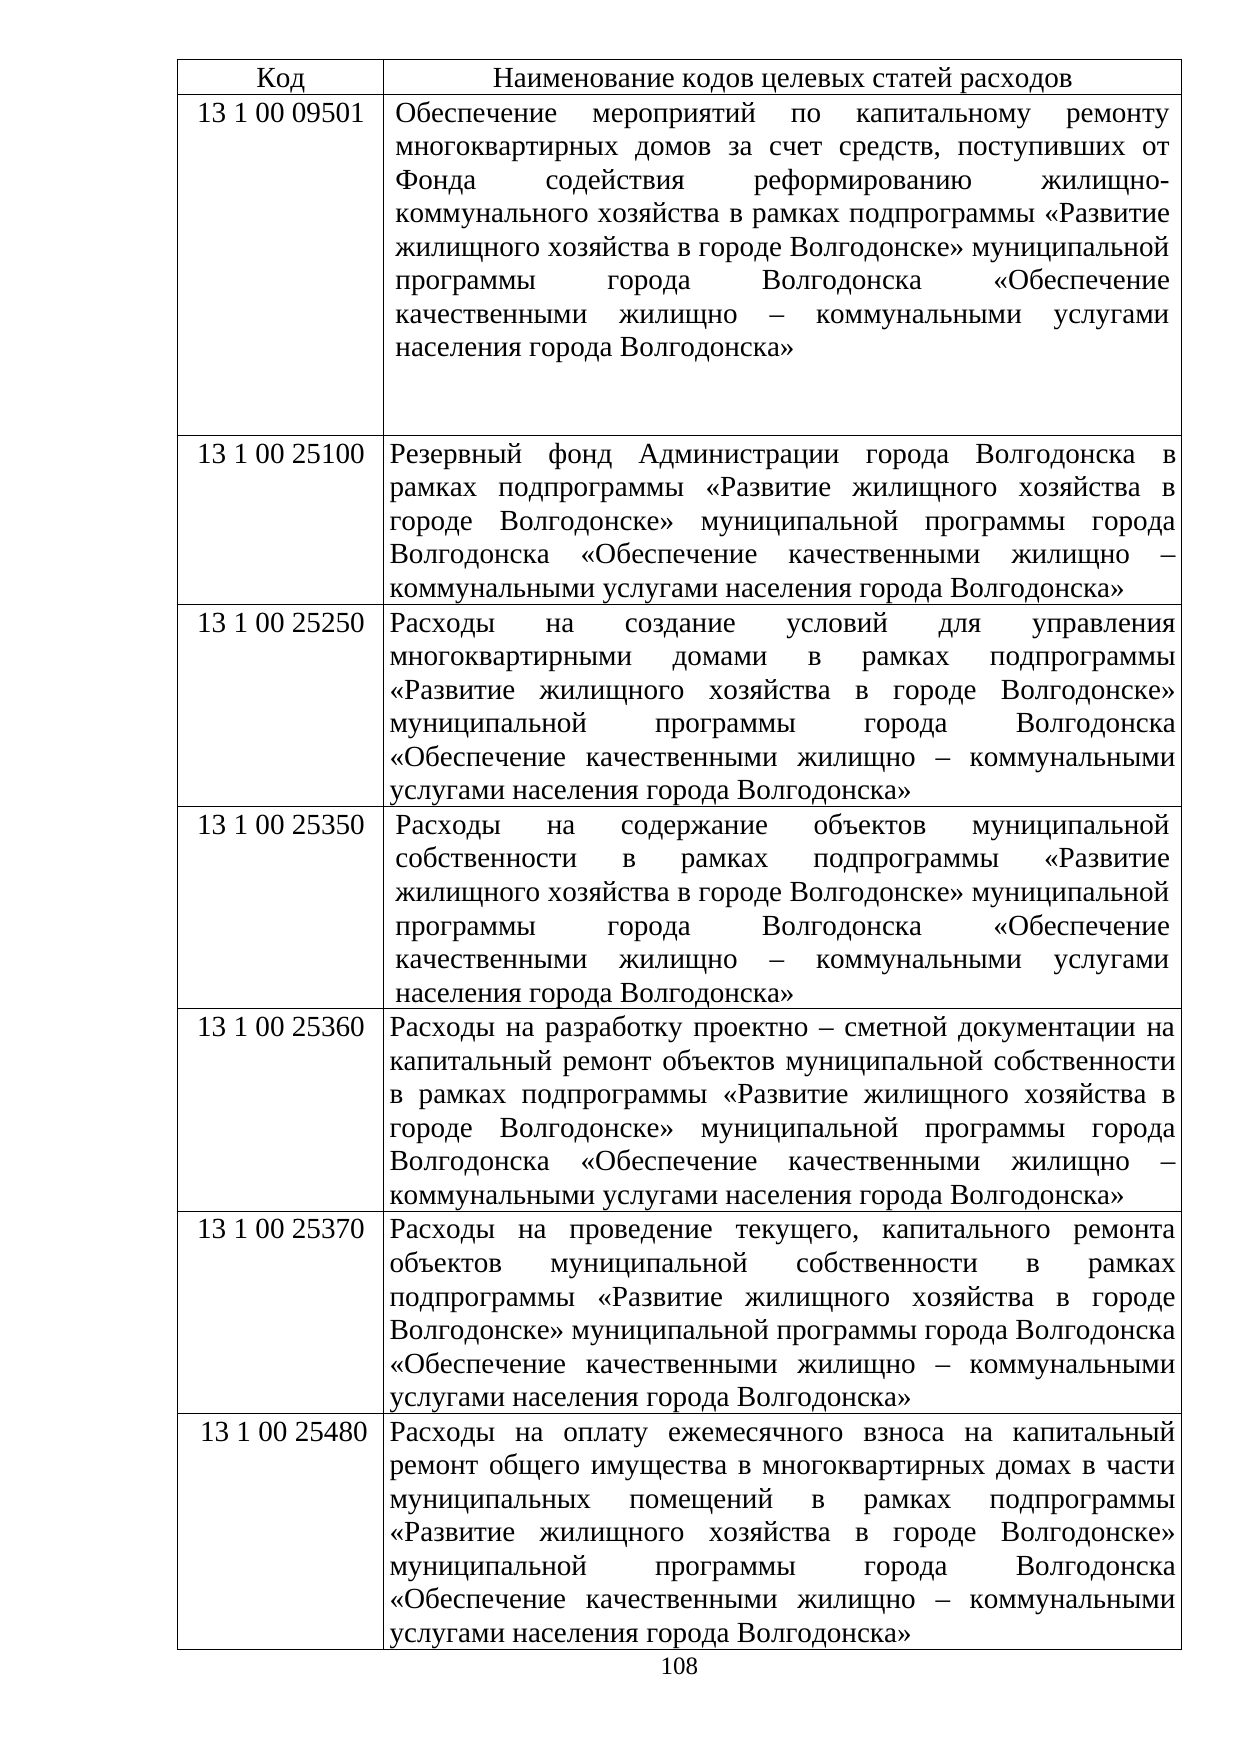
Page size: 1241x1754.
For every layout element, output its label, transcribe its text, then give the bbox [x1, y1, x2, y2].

table_cell Расходы на содержание объектов муниципальной собственности в рамках подпрограммы «Развитие жилищного хозяйства в городе Волгодонске» муниципальной программы города Волгодонска «Обеспечение качественными жилищно – коммунальными услугами населения города Волгодонска» [384, 807, 1181, 1008]
table_cell Расходы на проведение текущего, капитального ремонта объектов муниципальной собственности в рамках подпрограммы «Развитие жилищного хозяйства в городе Волгодонске» муниципальной программы города Волгодонска «Обеспечение качественными жилищно – коммунальными услугами населения города Волгодонска» [384, 1212, 1181, 1413]
table_cell 13 1 00 25360 [178, 1009, 383, 1211]
table_cell 13 1 00 25250 [178, 605, 383, 806]
table_header Наименование кодов целевых статей расходов [384, 60, 1181, 94]
table_cell Расходы на создание условий для управления многоквартирными домами в рамках подпрограммы «Развитие жилищного хозяйства в городе Волгодонске» муниципальной программы города Волгодонска «Обеспечение качественными жилищно – коммунальными услугами населения города Волгодонска» [384, 605, 1181, 806]
table_cell Расходы на оплату ежемесячного взноса на капитальный ремонт общего имущества в многоквартирных домах в части муниципальных помещений в рамках подпрограммы «Развитие жилищного хозяйства в городе Волгодонске» муниципальной программы города Волгодонска «Обеспечение качественными жилищно – коммунальными услугами населения города Волгодонска» [384, 1414, 1181, 1649]
table_cell 13 1 00 25370 [178, 1212, 383, 1413]
table_cell 13 1 00 25100 [178, 436, 383, 604]
table_cell Расходы на разработку проектно – сметной документации на капитальный ремонт объектов муниципальной собственности в рамках подпрограммы «Развитие жилищного хозяйства в городе Волгодонске» муниципальной программы города Волгодонска «Обеспечение качественными жилищно – коммунальными услугами населения города Волгодонска» [384, 1009, 1181, 1211]
table_cell Обеспечение мероприятий по капитальному ремонту многоквартирных домов за счет средств, поступивших от Фонда содействия реформированию жилищно-коммунального хозяйства в рамках подпрограммы «Развитие жилищного хозяйства в городе Волгодонске» муниципальной программы города Волгодонска «Обеспечение качественными жилищно – коммунальными услугами населения города Волгодонска» [384, 95, 1181, 435]
table_cell 13 1 00 25350 [178, 807, 383, 1008]
table_cell Резервный фонд Администрации города Волгодонска в рамках подпрограммы «Развитие жилищного хозяйства в городе Волгодонске» муниципальной программы города Волгодонска «Обеспечение качественными жилищно – коммунальными услугами населения города Волгодонска» [384, 436, 1181, 604]
table_cell 13 1 00 25480 [178, 1414, 383, 1649]
table_header Код [178, 60, 383, 94]
table_cell 13 1 00 09501 [178, 95, 383, 435]
